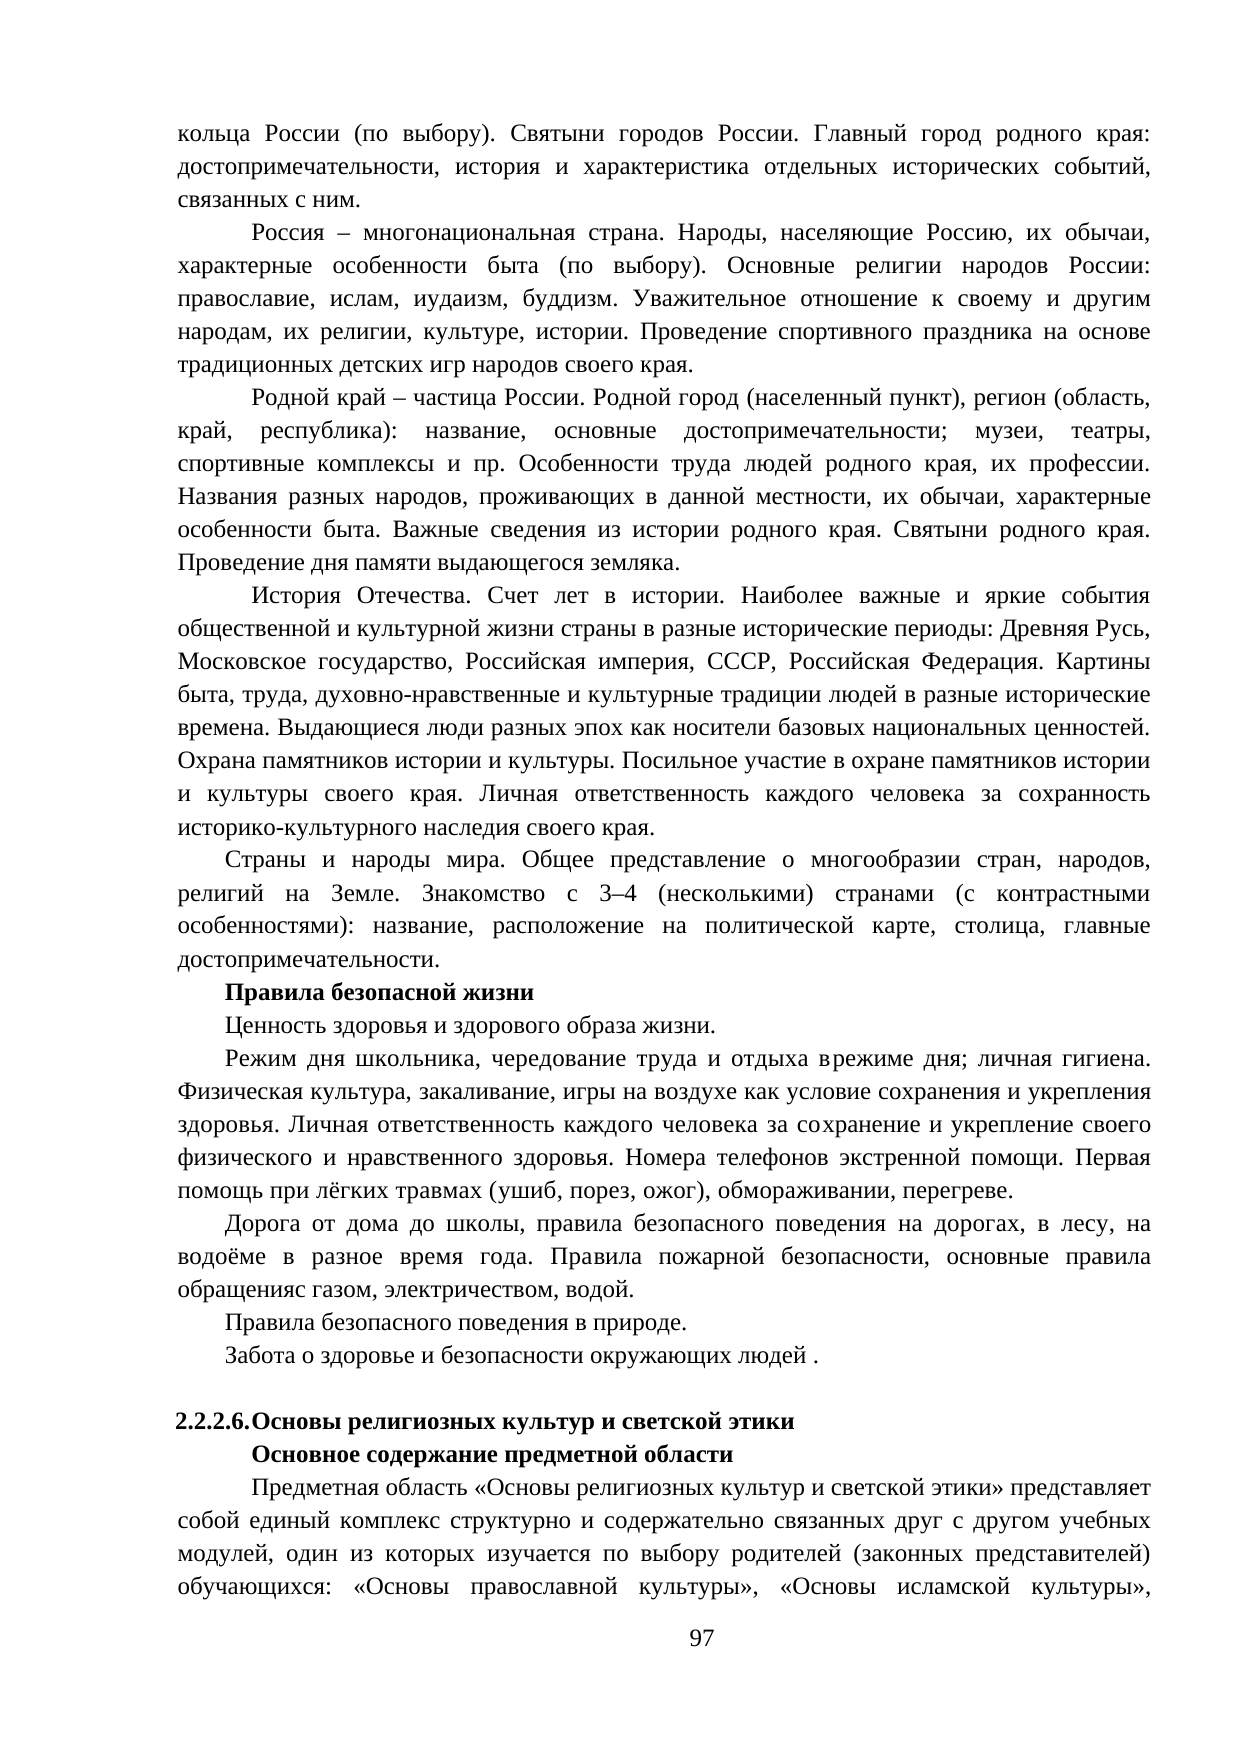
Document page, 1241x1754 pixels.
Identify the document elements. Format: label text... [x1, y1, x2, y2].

text Забота о здоровье и безопасности окружающих людей . [177, 1340, 1152, 1369]
text История Отечества. Счет лет в истории. Наиболее важные и яркие события общественной и культурной жизни страны в разные исторические периоды: Древняя Русь, Московское государство, Российская империя, СССР, Российская Федерация. Картины быта, труда, духовно-нравственные и культурные традиции людей в разные исторические времена. Выдающиеся люди разных эпох как носители базовых национальных ценностей. Охрана памятников истории и культуры. Посильное участие в охране памятников истории и культуры своего края. Личная ответственность каждого человека за сохранность историко-культурного наследия своего края. [177, 580, 1152, 840]
text Правила безопасного поведения в природе. [177, 1307, 1152, 1336]
text Страны и народы мира. Общее представление о многообразии стран, народов, религий на Земле. Знакомство с 3–4 (несколькими) странами (с контрастными особенностями): название, расположение на политической карте, столица, главные достопримечательности. [177, 844, 1152, 972]
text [177, 118, 1152, 213]
text Режим дня школьника, чередование труда и отдыха врежиме дня; личная гигиена. Физическая культура, закаливание, игры на воздухе как условие сохранения и укрепления здоровья. Личная ответственность каждого человека за сохранение и укрепление своего физического и нравственного здоровья. Номера телефонов экстренной помощи. Первая помощь при лёгких травмах (ушиб, порез, ожог), обмораживании, перегреве. [177, 1043, 1152, 1203]
text Родной край – частица России. Родной город (населенный пункт), регион (область, край, республика): название, основные достопримечательности; музеи, театры, спортивные комплексы и пр. Особенности труда людей родного края, их профессии. Названия разных народов, проживающих в данной местности, их обычаи, характерные особенности быта. Важные сведения из истории родного края. Святыни родного края. Проведение дня памяти выдающегося земляка. [177, 382, 1152, 576]
text Россия – многонациональная страна. Народы, населяющие Россию, их обычаи, характерные особенности быта (по выбору). Основные религии народов России: православие, ислам, иудаизм, буддизм. Уважительное отношение к своему и другим народам, их религии, культуре, истории. Проведение спортивного праздника на основе традиционных детских игр народов своего края. [177, 217, 1152, 378]
text Ценность здоровья и здорового образа жизни. [177, 1010, 1152, 1038]
text Основное содержание предметной области [177, 1439, 1152, 1468]
list Основы религиозных культур и светской этики [175, 1406, 1152, 1435]
text Дорога от дома до школы, правила безопасного поведения на дорогах, в лесу, на водоёме в разное время года. Правила пожарной безопасности, основные правила обращенияс газом, электричеством, водой. [177, 1208, 1152, 1303]
text Правила безопасной жизни [177, 977, 1152, 1005]
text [177, 1472, 1152, 1600]
